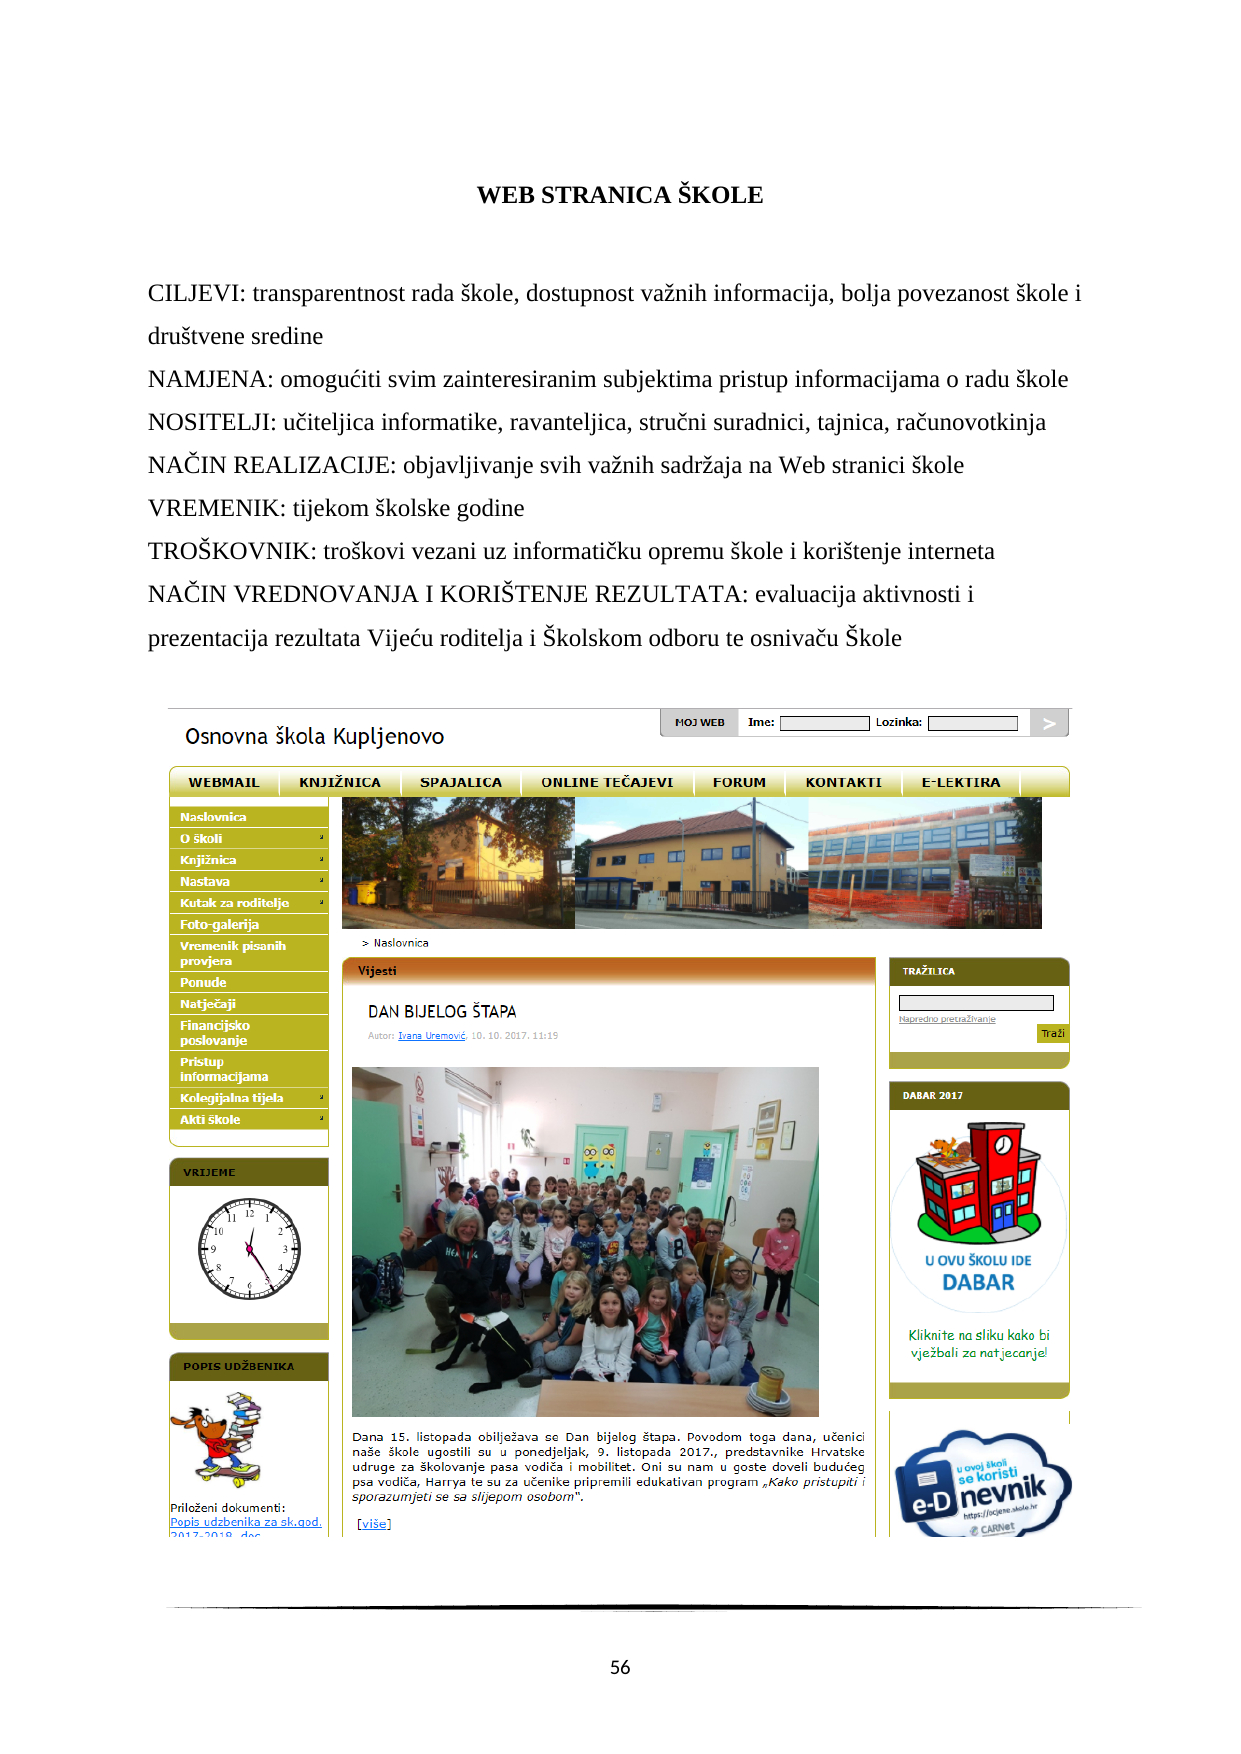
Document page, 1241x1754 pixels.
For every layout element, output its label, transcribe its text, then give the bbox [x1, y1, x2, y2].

text NAMJENA: omogućiti svim zainteresiranim subjektima pristup informacijama o radu škole [148, 364, 1093, 393]
text NAČIN VREDNOVANJA I KORIŠTENJE REZULTATA: evaluacija aktivnosti i prezentacija rezultata Vijeću roditelja i Školskom odboru te osnivaču Škole [148, 579, 1093, 651]
text WEB STRANICA ŠKOLE [148, 181, 1093, 209]
text TROŠKOVNIK: troškovi vezani uz informatičku opremu škole i korištenje interneta [148, 536, 1093, 565]
text VREMENIK: tijekom školske godine [148, 493, 1093, 522]
picture [167, 708, 1073, 1537]
text NAČIN REALIZACIJE: objavljivanje svih važnih sadržaja na Web stranici škole [148, 450, 1093, 479]
text CILJEVI: transparentnost rada škole, dostupnost važnih informacija, bolja povezanost škole i društvene sredine [148, 278, 1093, 349]
picture [166, 1604, 1142, 1612]
text NOSITELJI: učiteljica informatike, ravanteljica, stručni suradnici, tajnica, računovotkinja [148, 407, 1093, 436]
